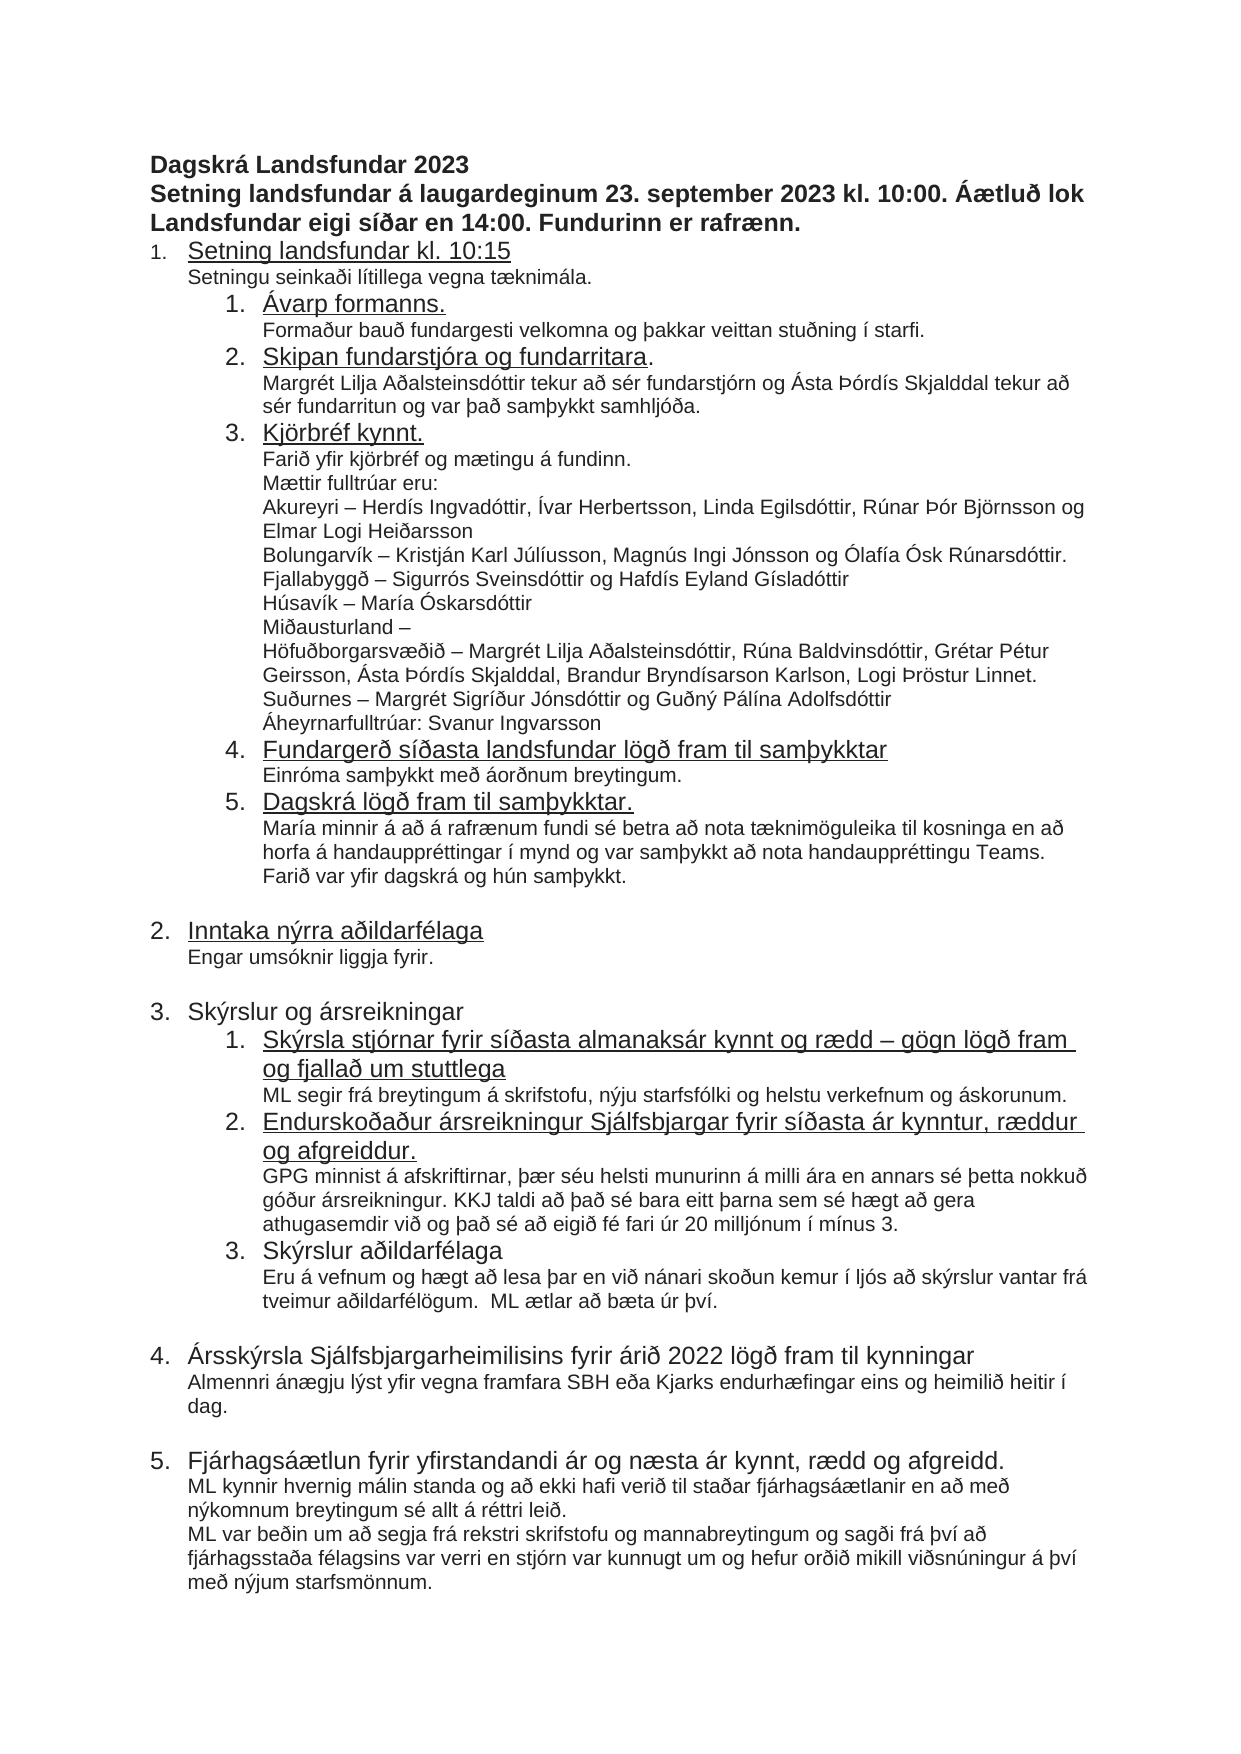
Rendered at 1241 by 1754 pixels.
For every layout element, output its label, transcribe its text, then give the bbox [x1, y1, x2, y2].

list Skýrsla stjórnar fyrir síðasta almanaksár kynnt og rædd – gögn lögð fram og fjallað um stuttlega ML segir frá breytingum á skrifstofu, nýju starfsfólki og helstu verkefnum og áskorunum. [225, 1025, 1090, 1107]
list Ávarp formanns. Formaður bauð fundargesti velkomna og þakkar veittan stuðning í starfi. [225, 289, 1090, 342]
text Dagskrá Landsfundar 2023 [150, 150, 1090, 179]
list Inntaka nýrra aðildarfélaga Engar umsóknir liggja fyrir. [150, 916, 1090, 997]
list Skýrslur aðildarfélaga Eru á vefnum og hægt að lesa þar en við nánari skoðun kemur í ljós að skýrslur vantar frá tveimur aðildarfélögum. ML ætlar að bæta úr því. [225, 1236, 1090, 1341]
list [150, 1446, 1090, 1594]
list Setning landsfundar kl. 10:15 Setningu seinkaði lítillega vegna tæknimála. [150, 236, 1090, 289]
list Kjörbréf kynnt. Farið yfir kjörbréf og mætingu á fundinn. Mættir fulltrúar eru: Akureyri – Herdís Ingvadóttir, Ívar Herbertsson, Linda Egilsdóttir, Rúnar Þór Björnsson og Elmar Logi Heiðarsson Bolungarvík – Kristján Karl Júlíusson, Magnús Ingi Jónsson og Ólafía Ósk Rúnarsdóttir. Fjallabyggð – Sigurrós Sveinsdóttir og Hafdís Eyland Gísladóttir Húsavík – María Óskarsdóttir Miðausturland – [225, 418, 1090, 639]
text Höfuðborgarsvæðið – Margrét Lilja Aðalsteinsdóttir, Rúna Baldvinsdóttir, Grétar Pétur Geirsson, Ásta Þórdís Skjalddal, Brandur Bryndísarson Karlson, Logi Þröstur Linnet. Suðurnes – Margrét Sigríður Jónsdóttir og Guðný Pálína Adolfsdóttir Áheyrnarfulltrúar: Svanur Ingvarsson [262, 639, 1090, 734]
list Dagskrá lögð fram til samþykktar. María minnir á að á rafrænum fundi sé betra að nota tæknimöguleika til kosninga en að horfa á handauppréttingar í mynd og var samþykkt að nota handauppréttingu Teams. Farið var yfir dagskrá og hún samþykkt. [225, 787, 1090, 916]
list Endurskoðaður ársreikningur Sjálfsbjargar fyrir síðasta ár kynntur, ræddur og afgreiddur. GPG minnist á afskriftirnar, þær séu helsti munurinn á milli ára en annars sé þetta nokkuð góður ársreikningur. KKJ taldi að það sé bara eitt þarna sem sé hægt að gera athugasemdir við og það sé að eigið fé fari úr 20 milljónum í mínus 3. [225, 1107, 1090, 1236]
list Skýrslur og ársreikningar [150, 997, 1090, 1025]
list Ársskýrsla Sjálfsbjargarheimilisins fyrir árið 2022 lögð fram til kynningar Almennri ánægju lýst yfir vegna framfara SBH eða Kjarks endurhæfingar eins og heimilið heitir í dag. [150, 1341, 1090, 1446]
list Skipan fundarstjóra og fundarritara. Margrét Lilja Aðalsteinsdóttir tekur að sér fundarstjórn og Ásta Þórdís Skjalddal tekur að sér fundarritun og var það samþykkt samhljóða. [225, 342, 1090, 418]
list Fundargerð síðasta landsfundar lögð fram til samþykktar Einróma samþykkt með áorðnum breytingum. [225, 734, 1090, 787]
text Setning landsfundar á laugardeginum 23. september 2023 kl. 10:00. Áætluð lok Landsfundar eigi síðar en 14:00. Fundurinn er rafrænn. [150, 179, 1090, 236]
